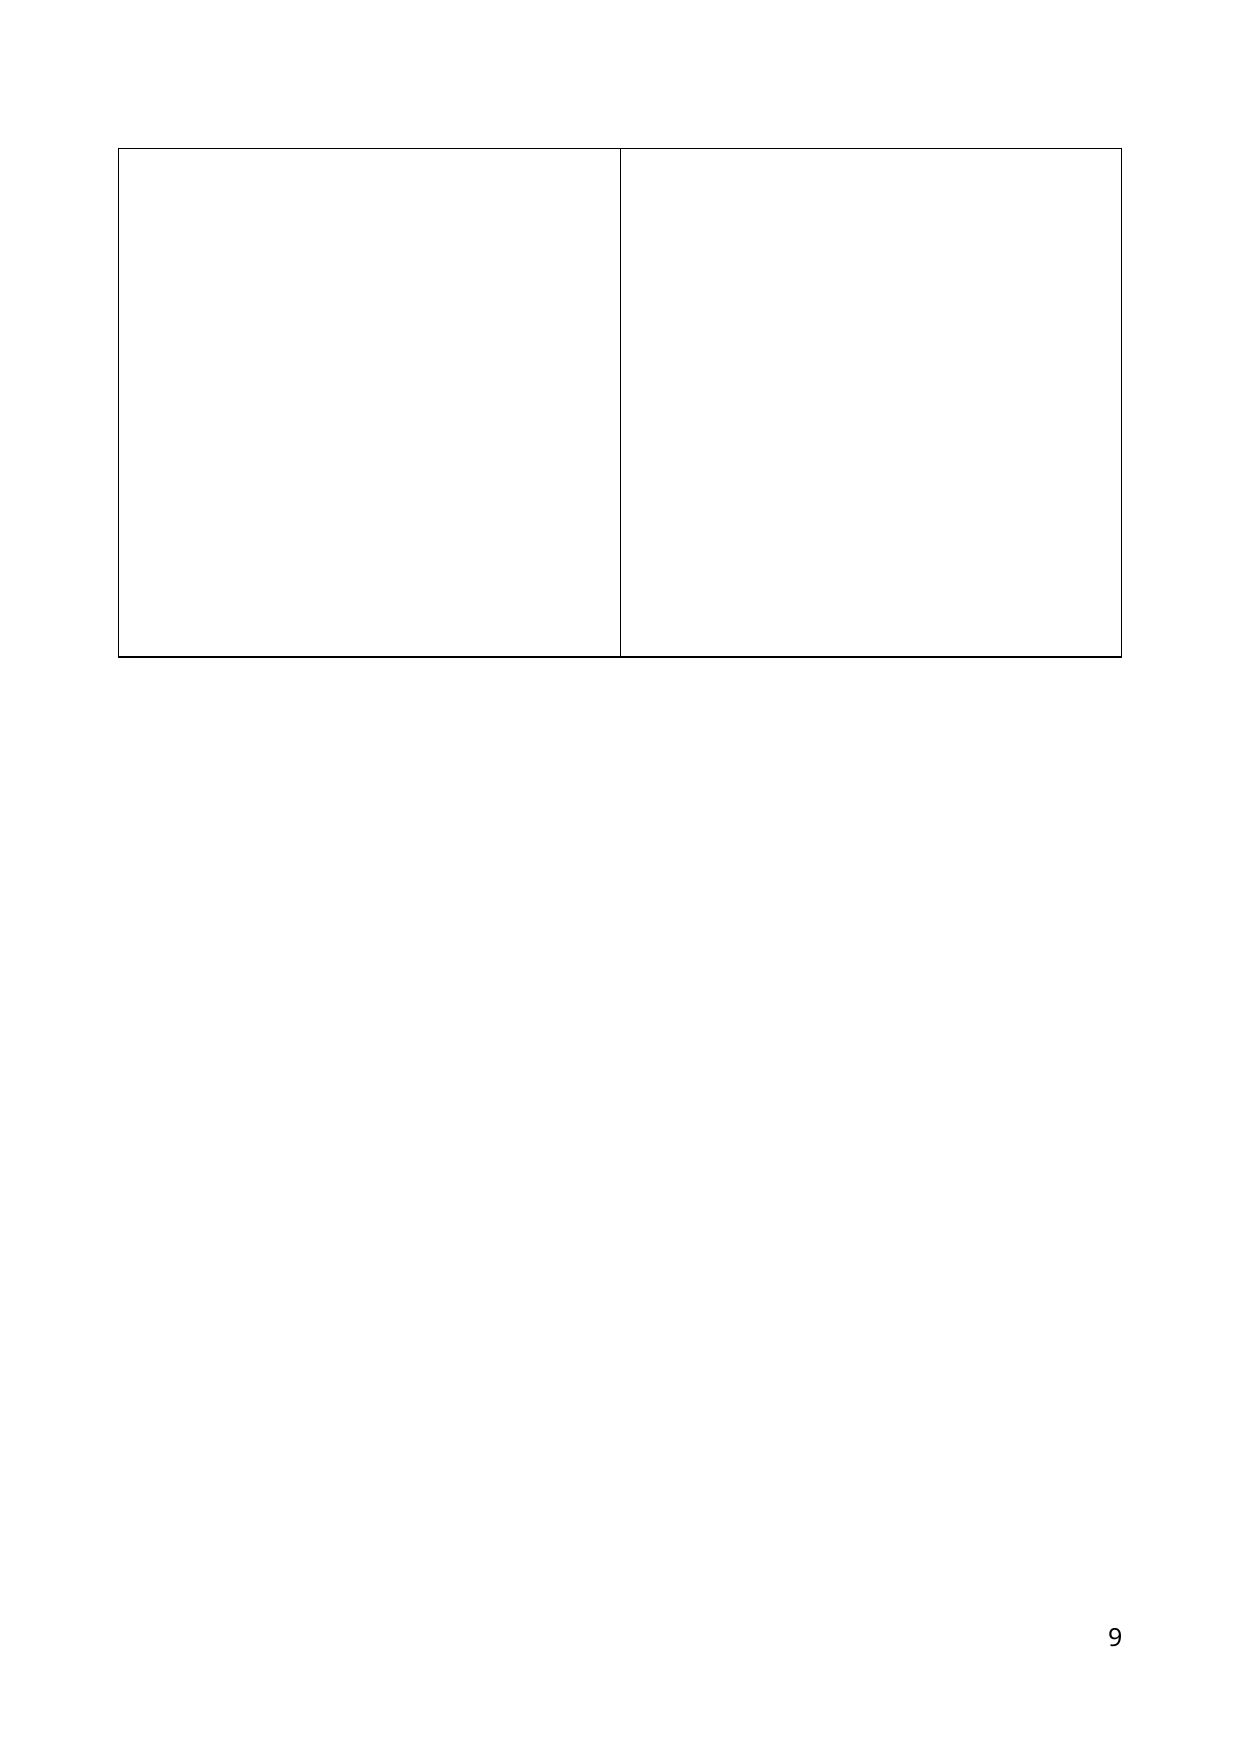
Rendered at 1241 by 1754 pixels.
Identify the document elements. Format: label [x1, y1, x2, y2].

table_cell [621, 149, 1121, 656]
table_cell [119, 149, 620, 656]
